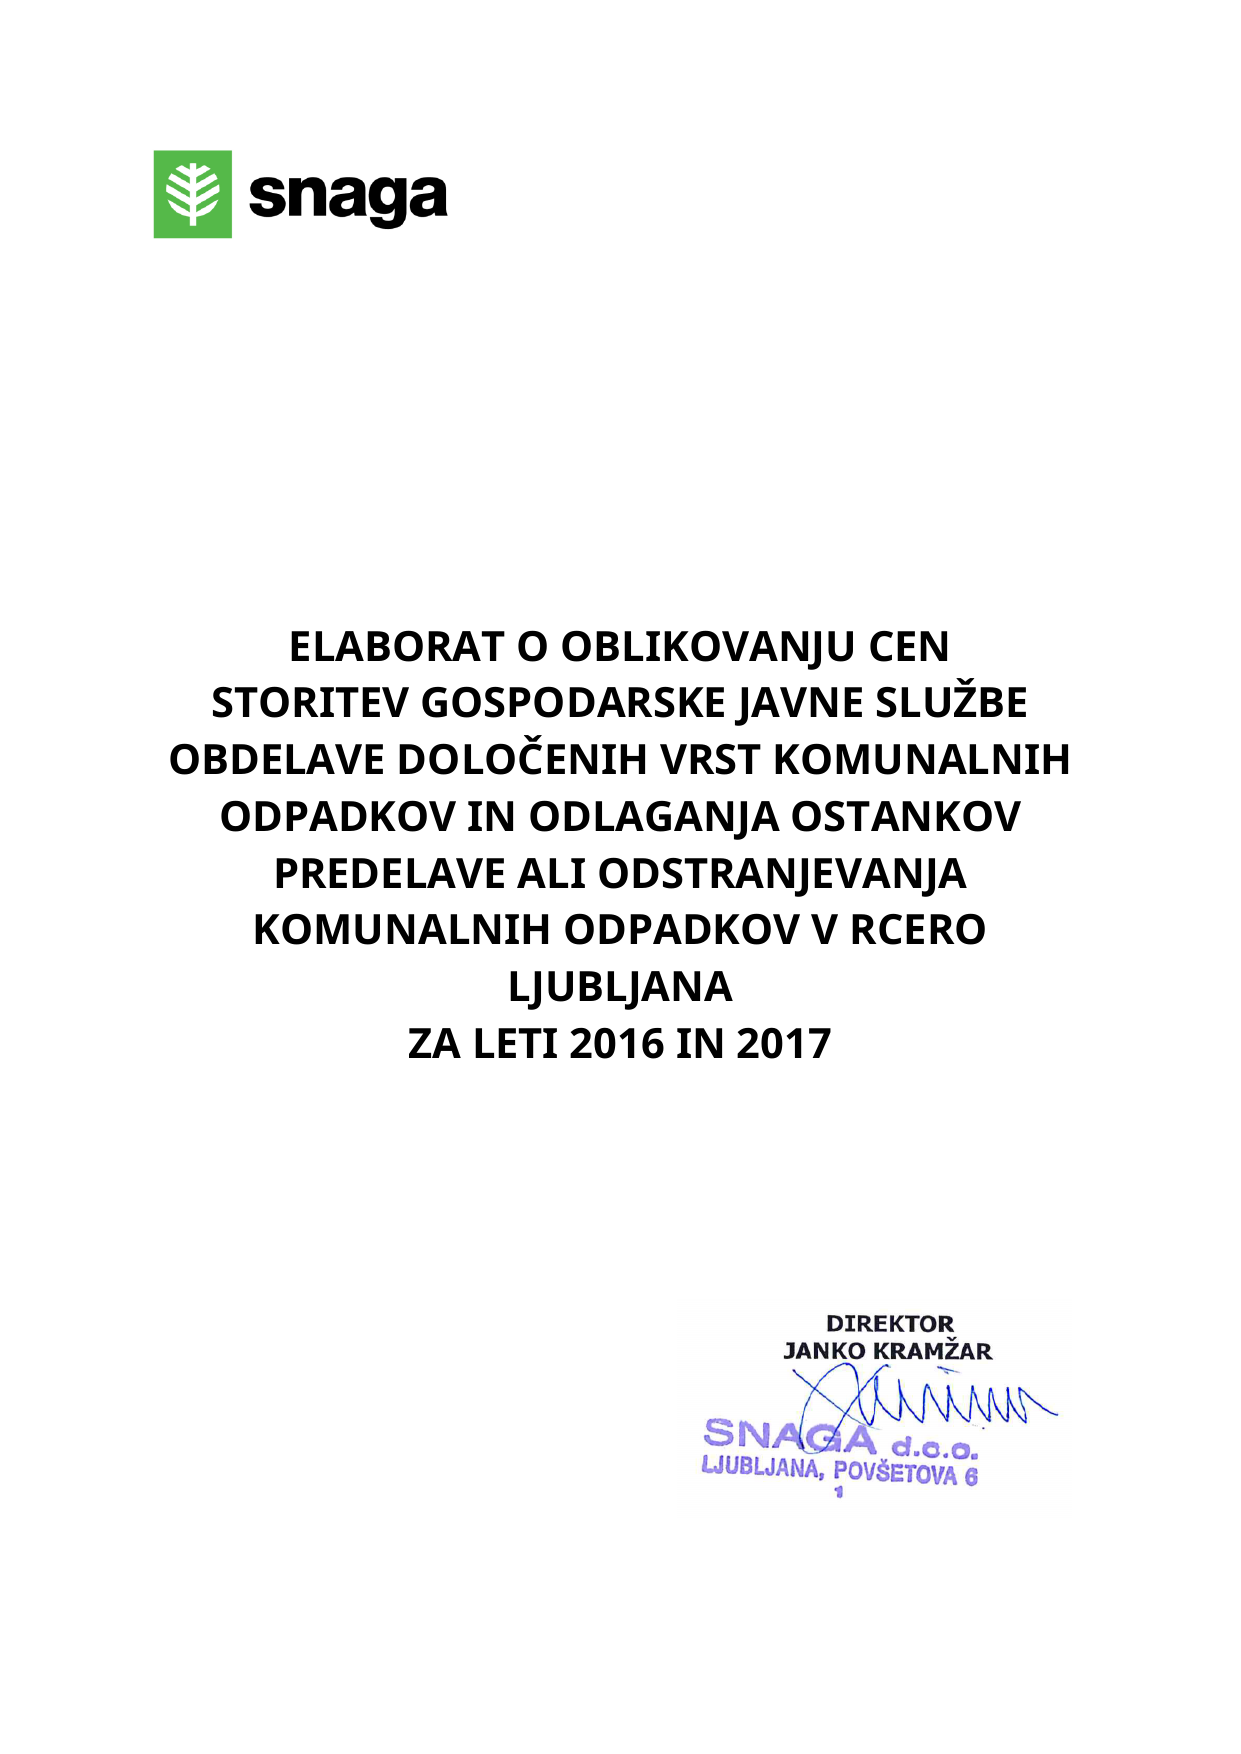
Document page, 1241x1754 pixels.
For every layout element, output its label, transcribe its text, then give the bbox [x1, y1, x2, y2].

text STORITEV GOSPODARSKE JAVNE SLUŽBE OBDELAVE DOLOČENIH VRST KOMUNALNIH ODPADKOV IN ODLAGANJA OSTANKOV PREDELAVE ALI ODSTRANJEVANJA KOMUNALNIH ODPADKOV V RCERO LJUBLJANA [148, 673, 1093, 1014]
text ELABORAT O OBLIKOVANJU CEN [148, 616, 1093, 673]
text ZA LETI 2016 IN 2017 [148, 1014, 1093, 1071]
picture [152, 149, 452, 240]
